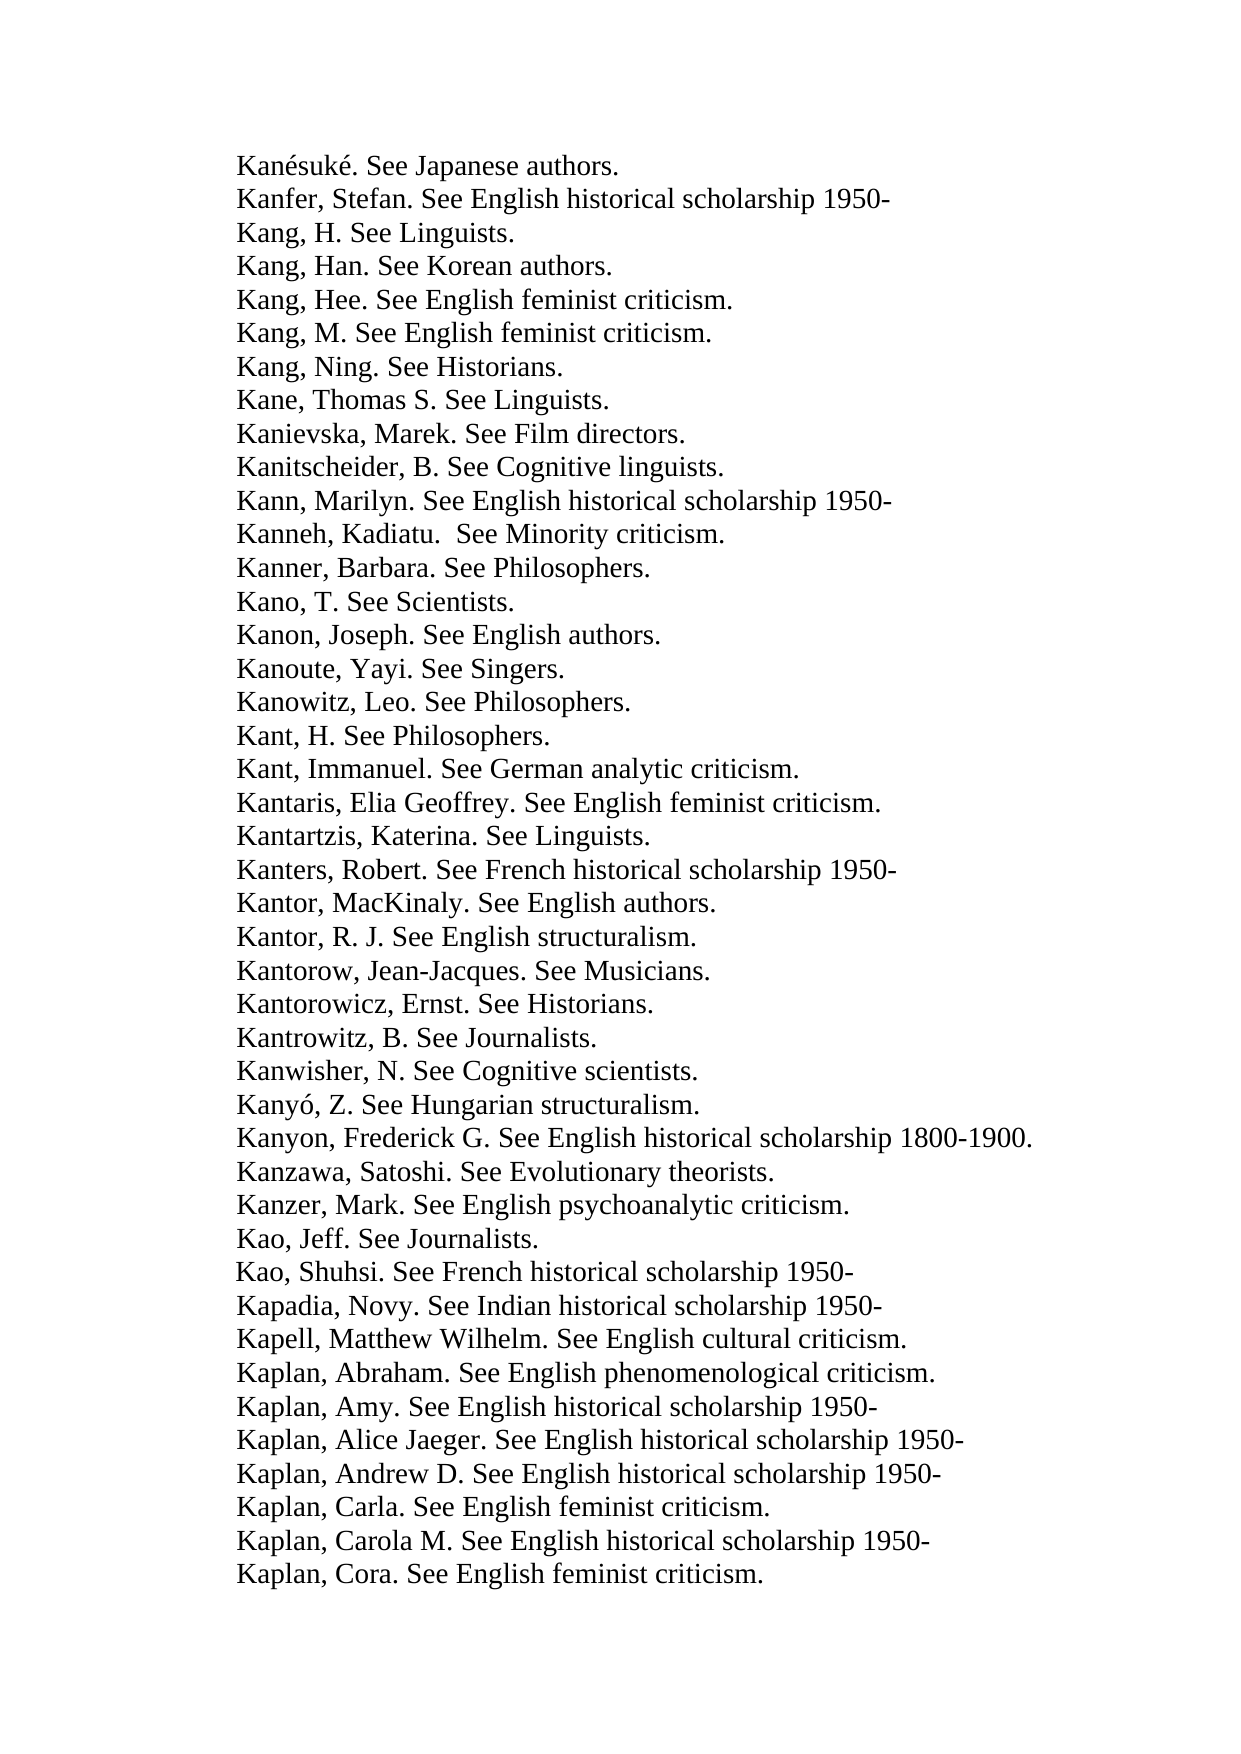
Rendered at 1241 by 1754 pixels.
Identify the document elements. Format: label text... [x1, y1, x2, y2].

text Kang, Hee. See English feminist criticism. [236, 282, 1078, 315]
text Kantorow, Jean-Jacques. See Musicians. [236, 953, 1078, 986]
text Kao, Shuhsi. See French historical scholarship 1950- [235, 1254, 1078, 1288]
text Kantor, MacKinaly. See English authors. [236, 886, 1078, 919]
text Kantor, R. J. See English structuralism. [236, 919, 1078, 953]
text Kantaris, Elia Geoffrey. See English feminist criticism. [236, 785, 1078, 818]
text Kanyon, Frederick G. See English historical scholarship 1800-1900. [236, 1120, 1078, 1154]
text Kanneh, Kadiatu. See Minority criticism. [236, 517, 1078, 550]
text Kang, Han. See Korean authors. [236, 248, 1078, 282]
text Kang, H. See Linguists. [236, 215, 1078, 248]
text Kaplan, Cora. See English feminist criticism. [236, 1556, 1078, 1590]
text Kaplan, Amy. See English historical scholarship 1950- [236, 1389, 1078, 1422]
text Kano, T. See Scientists. [236, 584, 1078, 617]
text Kaplan, Alice Jaeger. See English historical scholarship 1950- [236, 1422, 1078, 1456]
text Kane, Thomas S. See Linguists. [236, 382, 1078, 416]
text Kaplan, Carola M. See English historical scholarship 1950- [236, 1523, 1078, 1556]
text Kanzer, Mark. See English psychoanalytic criticism. [236, 1187, 1078, 1221]
text Kanowitz, Leo. See Philosophers. [236, 684, 1078, 718]
text Kant, Immanuel. See German analytic criticism. [236, 751, 1078, 785]
text Kang, M. See English feminist criticism. [236, 315, 1078, 349]
text Kapadia, Novy. See Indian historical scholarship 1950- [236, 1288, 1078, 1322]
text Kanievska, Marek. See Film directors. [236, 416, 1078, 449]
text Kanésuké. See Japanese authors. [236, 148, 1078, 181]
text Kantorowicz, Ernst. See Historians. [236, 986, 1078, 1020]
text Kanwisher, N. See Cognitive scientists. [236, 1053, 1078, 1087]
text Kant, H. See Philosophers. [236, 718, 1078, 751]
text Kanitscheider, B. See Cognitive linguists. [236, 449, 1078, 483]
text Kanfer, Stefan. See English historical scholarship 1950- [236, 181, 1078, 215]
text Kanzawa, Satoshi. See Evolutionary theorists. [236, 1154, 1078, 1187]
text Kaplan, Carla. See English feminist criticism. [236, 1489, 1078, 1523]
text Kaplan, Andrew D. See English historical scholarship 1950- [236, 1456, 1078, 1489]
text Kanters, Robert. See French historical scholarship 1950- [236, 852, 1078, 886]
text Kantrowitz, B. See Journalists. [236, 1020, 1075, 1053]
text Kanner, Barbara. See Philosophers. [236, 550, 1078, 584]
text Kanoute, Yayi. See Singers. [236, 651, 1078, 684]
text Kantartzis, Katerina. See Linguists. [236, 818, 1078, 852]
text Kann, Marilyn. See English historical scholarship 1950- [236, 483, 1078, 517]
text Kapell, Matthew Wilhelm. See English cultural criticism. [236, 1322, 1078, 1355]
text Kanon, Joseph. See English authors. [236, 617, 1078, 651]
text Kao, Jeff. See Journalists. [236, 1221, 1078, 1254]
text Kang, Ning. See Historians. [236, 349, 1078, 382]
text Kaplan, Abraham. See English phenomenological criticism. [236, 1355, 1078, 1389]
text Kanyó, Z. See Hungarian structuralism. [236, 1087, 1078, 1120]
